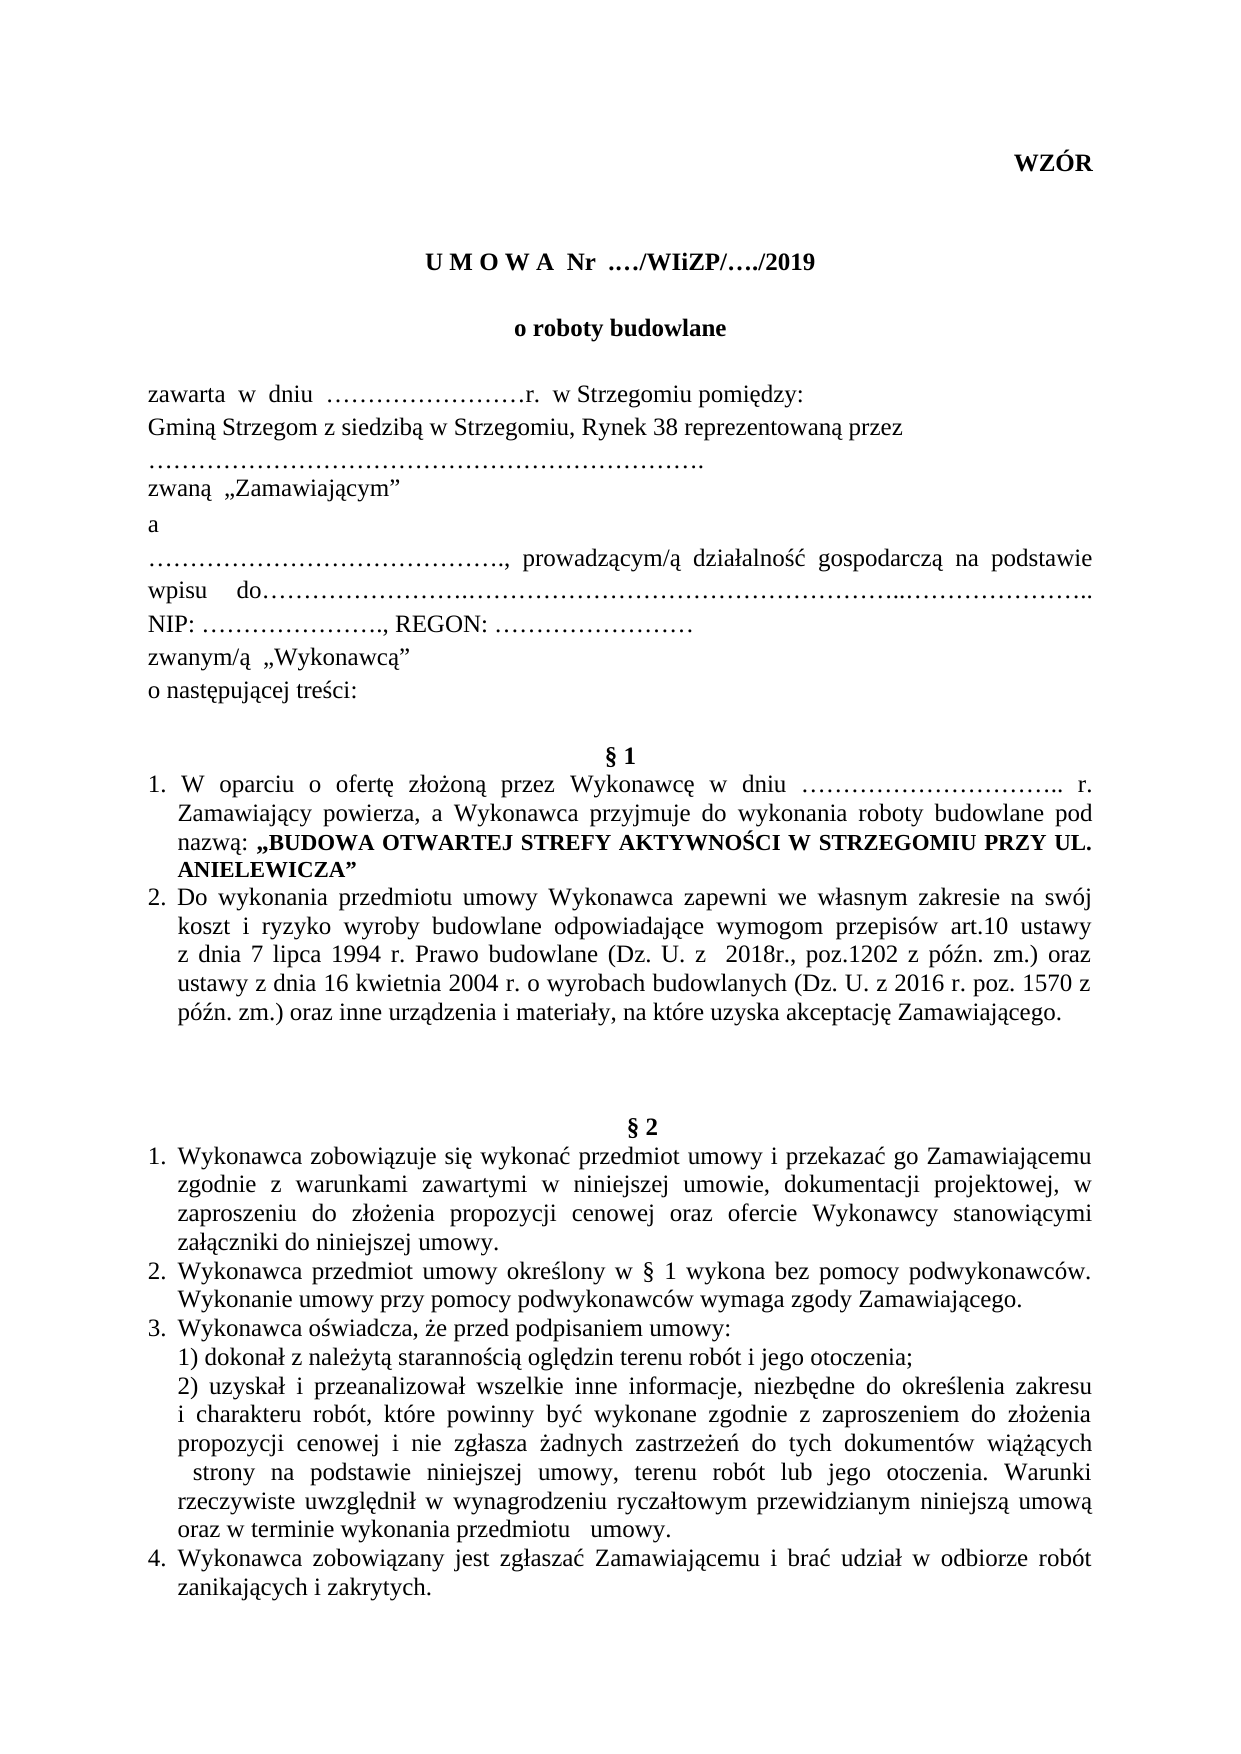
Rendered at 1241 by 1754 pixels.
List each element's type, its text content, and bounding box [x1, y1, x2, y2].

text zwanym/ą „Wykonawcą” [148, 642, 1093, 670]
text 1) dokonał z należytą starannością oględzin terenu robót i jego otoczenia; [148, 1342, 1093, 1371]
text 1. W oparciu o ofertę złożoną przez Wykonawcę w dniu ………………………….. r. Zamawiający powierza, a Wykonawca przyjmuje do wykonania roboty budowlane pod nazwą: „BUDOWA OTWARTEJ STREFY AKTYWNOŚCI W STRZEGOMIU PRZY UL. ANIELEWICZA” [148, 769, 1093, 882]
text o roboty budowlane [148, 313, 1093, 341]
list Wykonawca oświadcza, że przed podpisaniem umowy: [148, 1313, 1093, 1342]
text a [148, 509, 1093, 538]
list Wykonawca zobowiązany jest zgłaszać Zamawiającemu i brać udział w odbiorze robót zanikających i zakrytych. [148, 1543, 1093, 1601]
list Wykonawca przedmiot umowy określony w § 1 wykona bez pomocy podwykonawców. Wykonanie umowy przy pomocy podwykonawców wymaga zgody Zamawiającego. [148, 1256, 1093, 1313]
text …………………………………………………………. [148, 445, 1093, 473]
text o następującej treści: [148, 675, 1093, 703]
list Wykonawca zobowiązuje się wykonać przedmiot umowy i przekazać go Zamawiającemu zgodnie z warunkami zawartymi w niniejszej umowie, dokumentacji projektowej, w zaproszeniu do złożenia propozycji cenowej oraz ofercie Wykonawcy stanowiącymi załączniki do niniejszej umowy. [148, 1141, 1093, 1256]
text WZÓR [148, 148, 1093, 176]
text 2. Do wykonania przedmiotu umowy Wykonawca zapewni we własnym zakresie na swój koszt i ryzyko wyroby budowlane odpowiadające wymogom przepisów art.10 ustawy z dnia 7 lipca 1994 r. Prawo budowlane (Dz. U. z 2018r., poz.1202 z późn. zm.) oraz ustawy z dnia 16 kwietnia 2004 r. o wyrobach budowlanych (Dz. U. z 2016 r. poz. 1570 z późn. zm.) oraz inne urządzenia i materiały, na które uzyska akceptację Zamawiającego. [148, 882, 1093, 1026]
text 2) uzyskał i przeanalizował wszelkie inne informacje, niezbędne do określenia zakresu i charakteru robót, które powinny być wykonane zgodnie z zaproszeniem do złożenia propozycji cenowej i nie zgłasza żadnych zastrzeżeń do tych dokumentów wiążących strony na podstawie niniejszej umowy, terenu robót lub jego otoczenia. Warunki rzeczywiste uwzględnił w wynagrodzeniu ryczałtowym przewidzianym niniejszą umową oraz w terminie wykonania przedmiotu umowy. [148, 1371, 1093, 1543]
text zwaną „Zamawiającym” [148, 473, 1093, 502]
text 2 [192, 1112, 1093, 1141]
text ……………………………………., prowadzącym/ą działalność gospodarczą na podstawie wpisu do…………………….……………………………………………..………………….. NIP: …………………., REGON: …………………… [148, 543, 1093, 637]
text U M O W A Nr .…/WIiZP/…./2019 [148, 247, 1093, 275]
text zawarta w dniu ……………………r. w Strzegomiu pomiędzy: Gminą Strzegom z siedzibą w Strzegomiu, Rynek 38 reprezentowaną przez [148, 379, 1093, 441]
text 1 [148, 741, 1093, 769]
